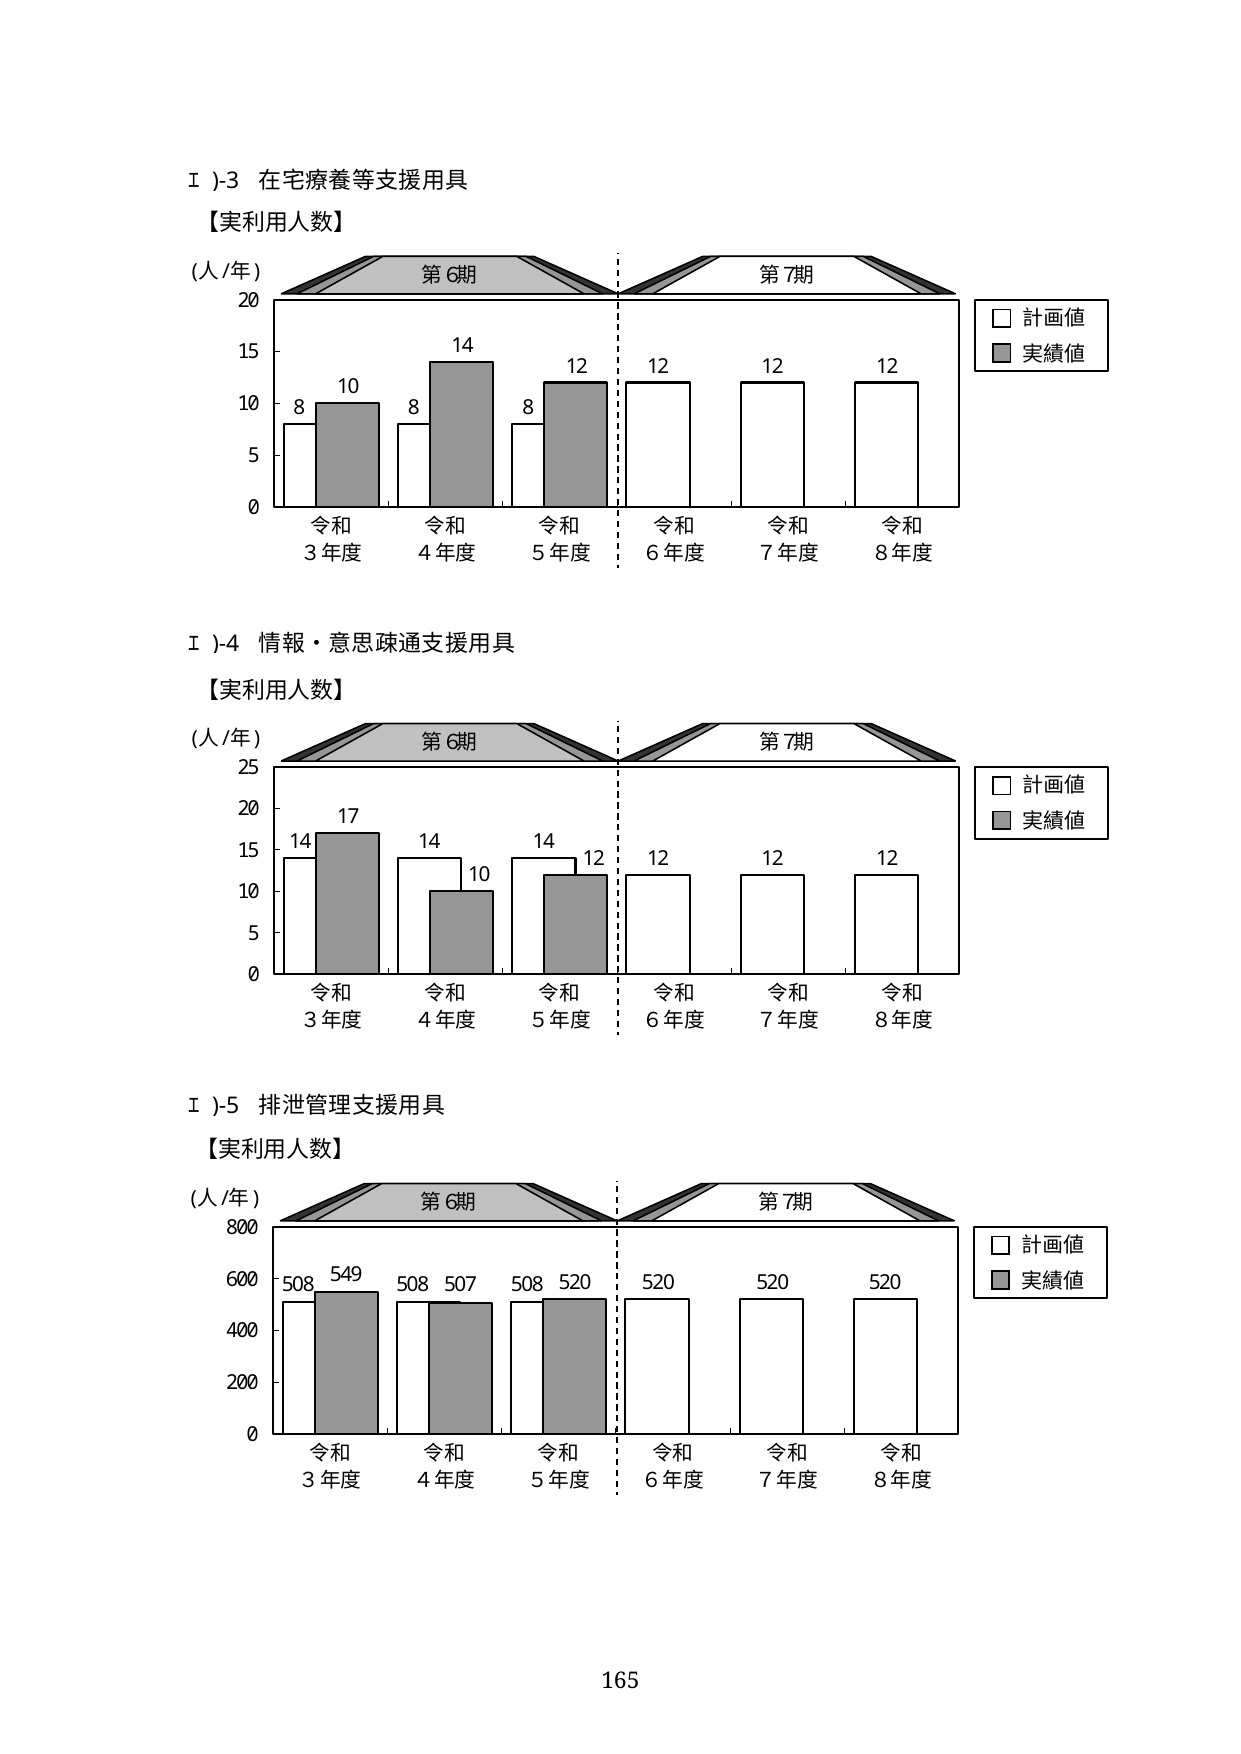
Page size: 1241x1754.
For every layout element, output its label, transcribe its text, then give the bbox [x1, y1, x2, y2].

text ｴ)-4情報・意思疎通支援用具 [165, 622, 1122, 661]
text ｴ)-5排泄管理支援用具 [165, 1084, 1122, 1123]
text ｴ)-3在宅療養等支援用具 [165, 159, 1122, 198]
